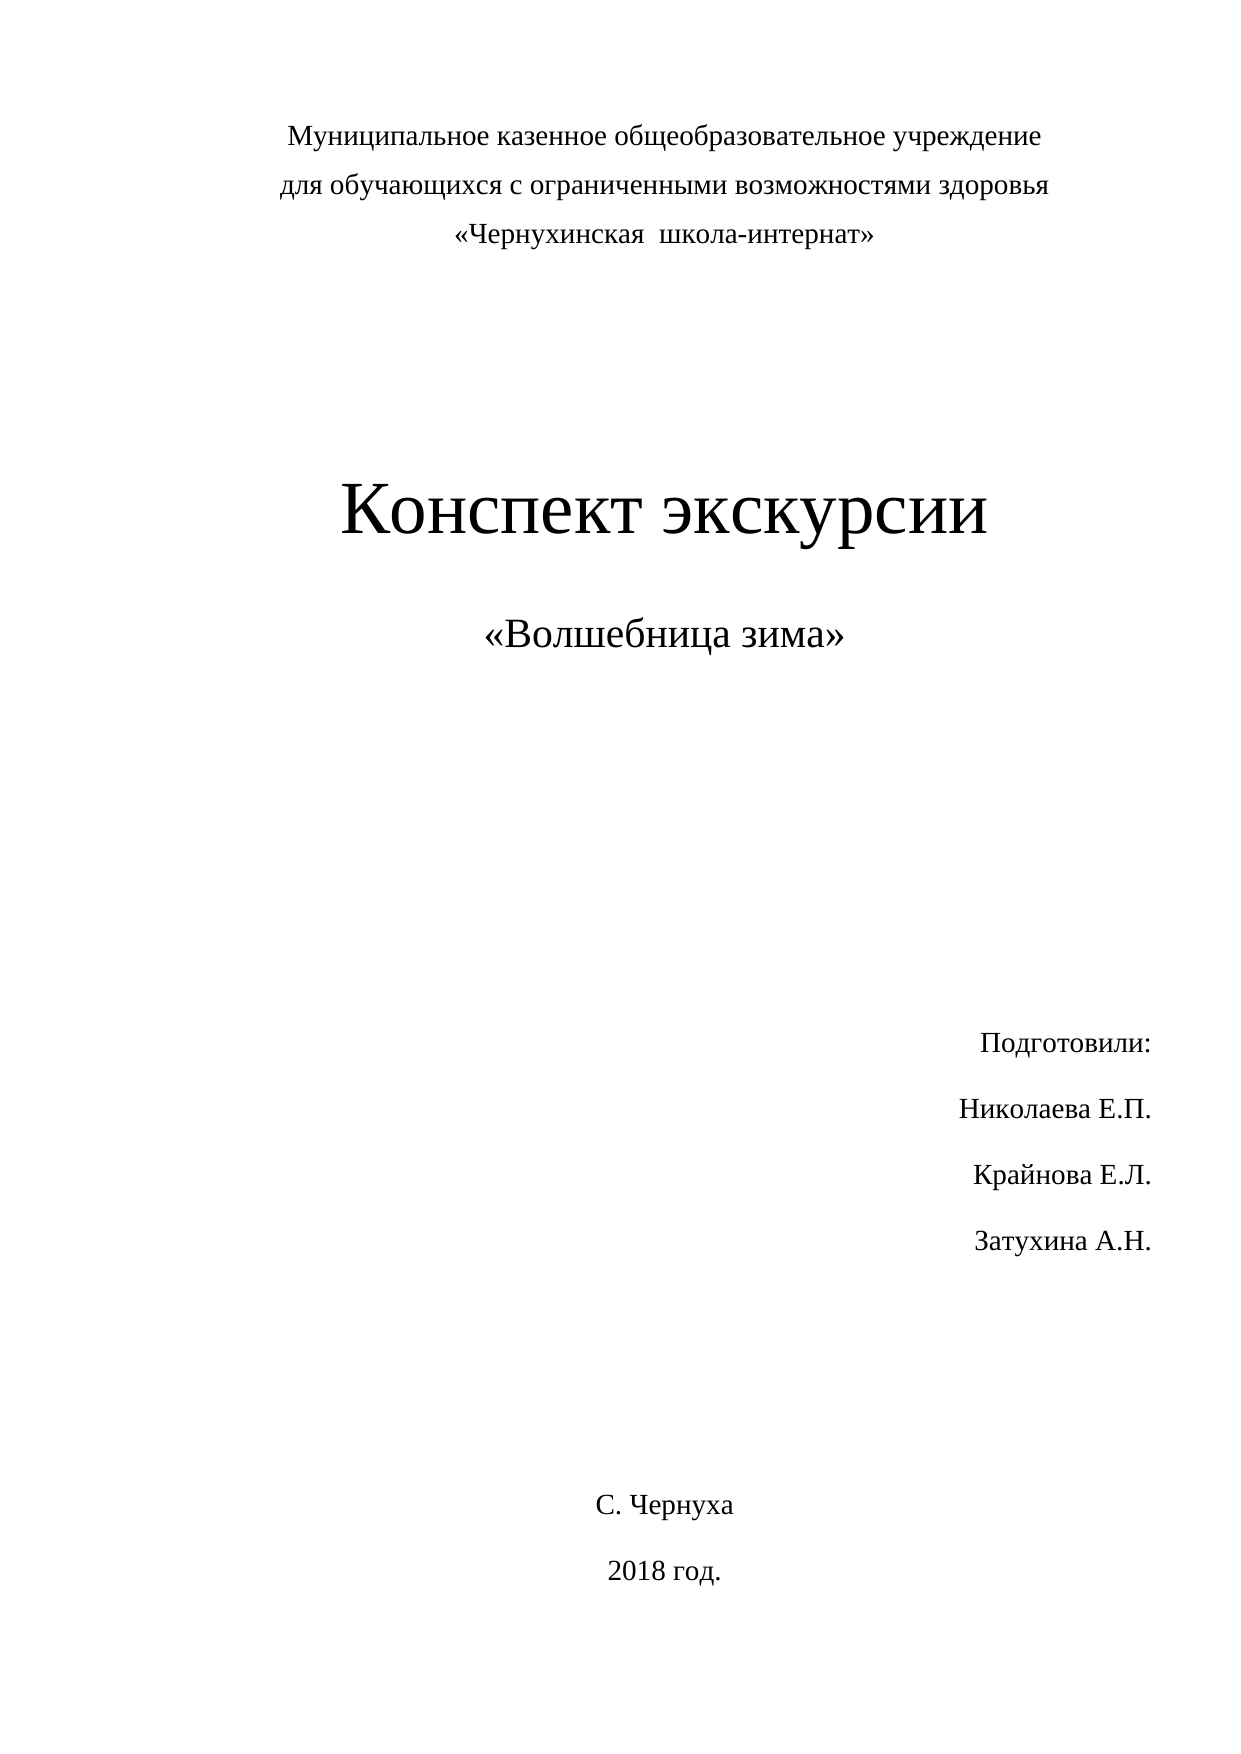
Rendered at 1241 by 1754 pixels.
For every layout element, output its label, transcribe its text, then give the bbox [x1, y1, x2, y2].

text Муниципальное казенное общеобразовательное учреждение [177, 118, 1152, 152]
text Крайнова Е.Л. [177, 1157, 1152, 1191]
text Конспект экскурсии [177, 463, 1152, 550]
text для обучающихся с ограниченными возможностями здоровья [177, 167, 1152, 201]
text 2018 год. [177, 1553, 1152, 1587]
text Подготовили: [177, 1026, 1152, 1059]
text «Чернухинская школа-интернат» [177, 216, 1152, 250]
text «Волшебница зима» [177, 608, 1152, 656]
text С. Чернуха [177, 1487, 1152, 1521]
text Затухина А.Н. [177, 1223, 1152, 1257]
text Николаева Е.П. [177, 1092, 1152, 1125]
